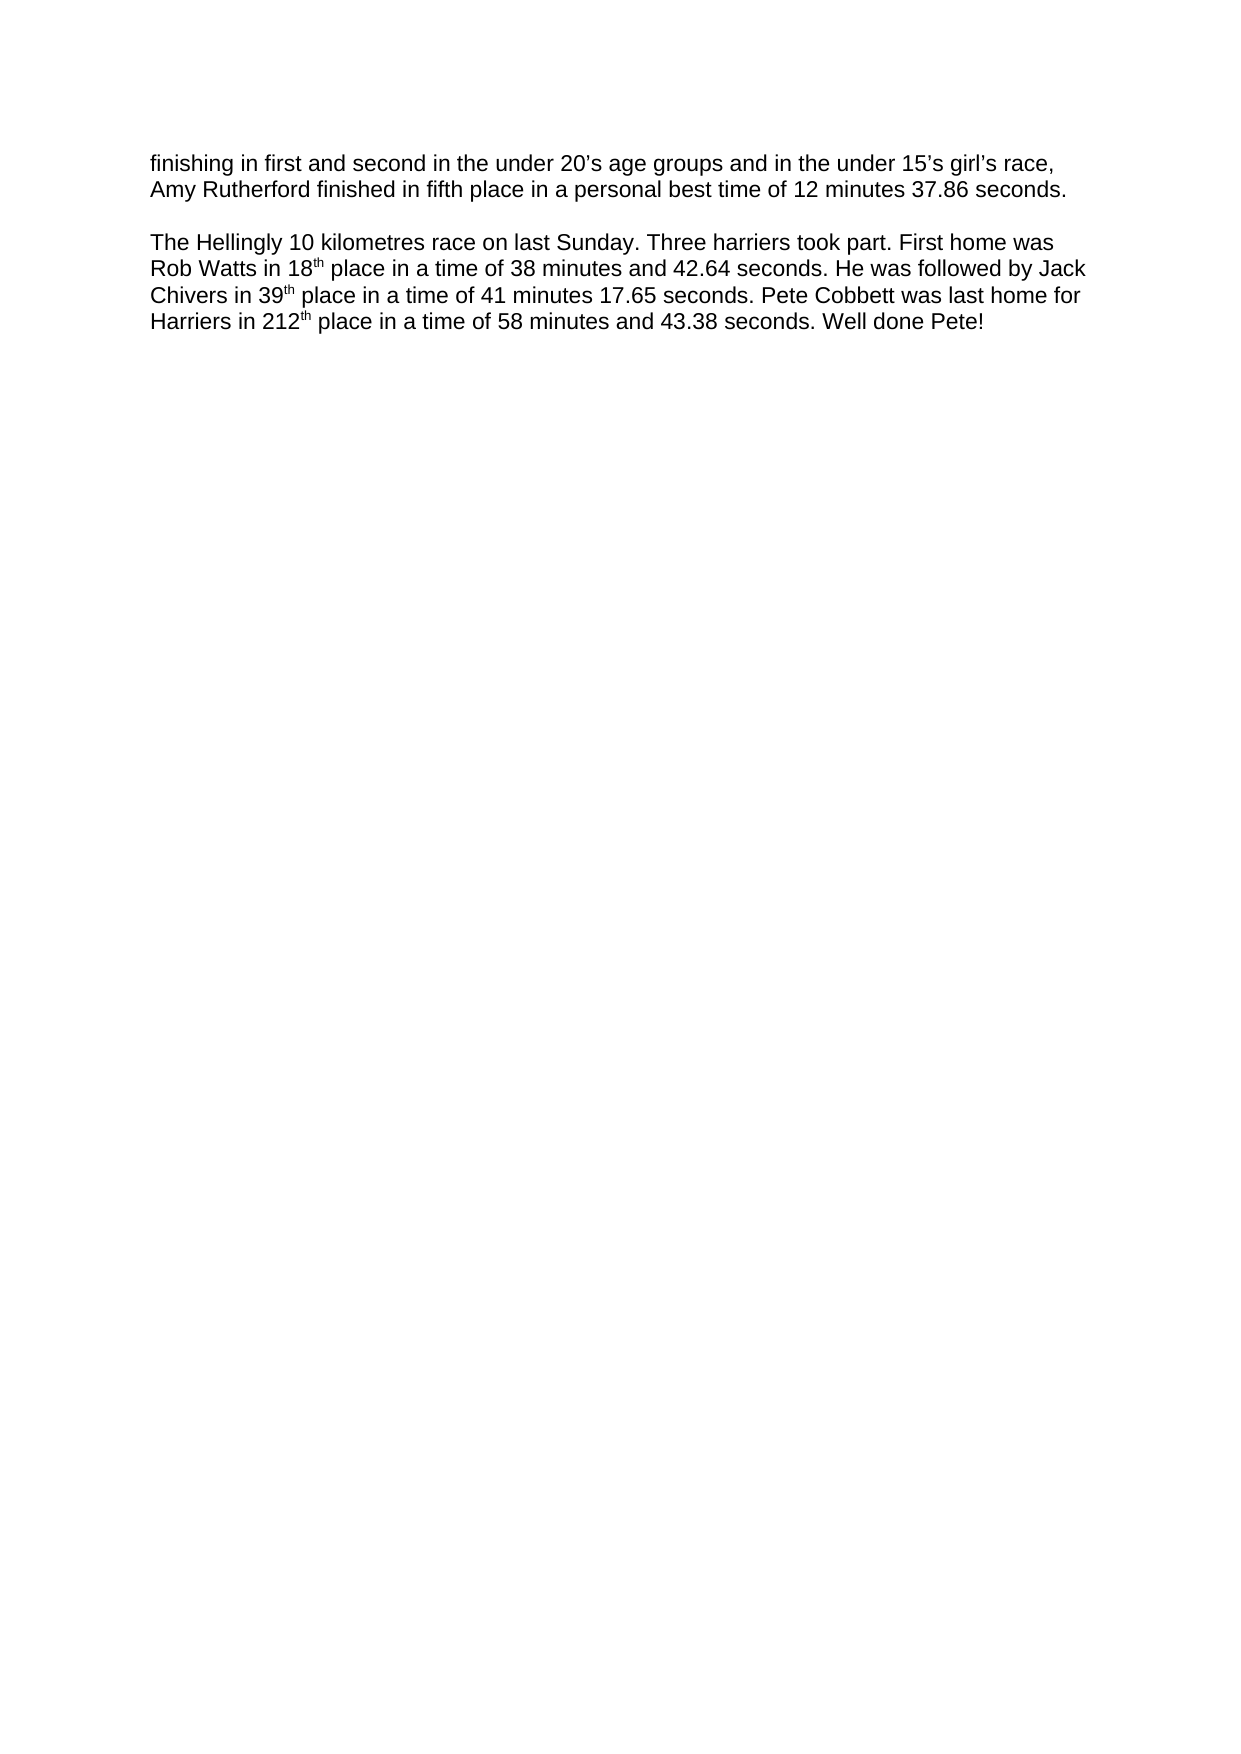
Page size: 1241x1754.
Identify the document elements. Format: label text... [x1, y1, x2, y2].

text The Hellingly 10 kilometres race on last Sunday. Three harriers took part. First home was Rob Watts in 18th place in a time of 38 minutes and 42.64 seconds. He was followed by Jack Chivers in 39th place in a time of 41 minutes 17.65 seconds. Pete Cobbett was last home for Harriers in 212th place in a time of 58 minutes and 43.38 seconds. Well done Pete! [150, 229, 1090, 334]
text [150, 150, 1090, 203]
